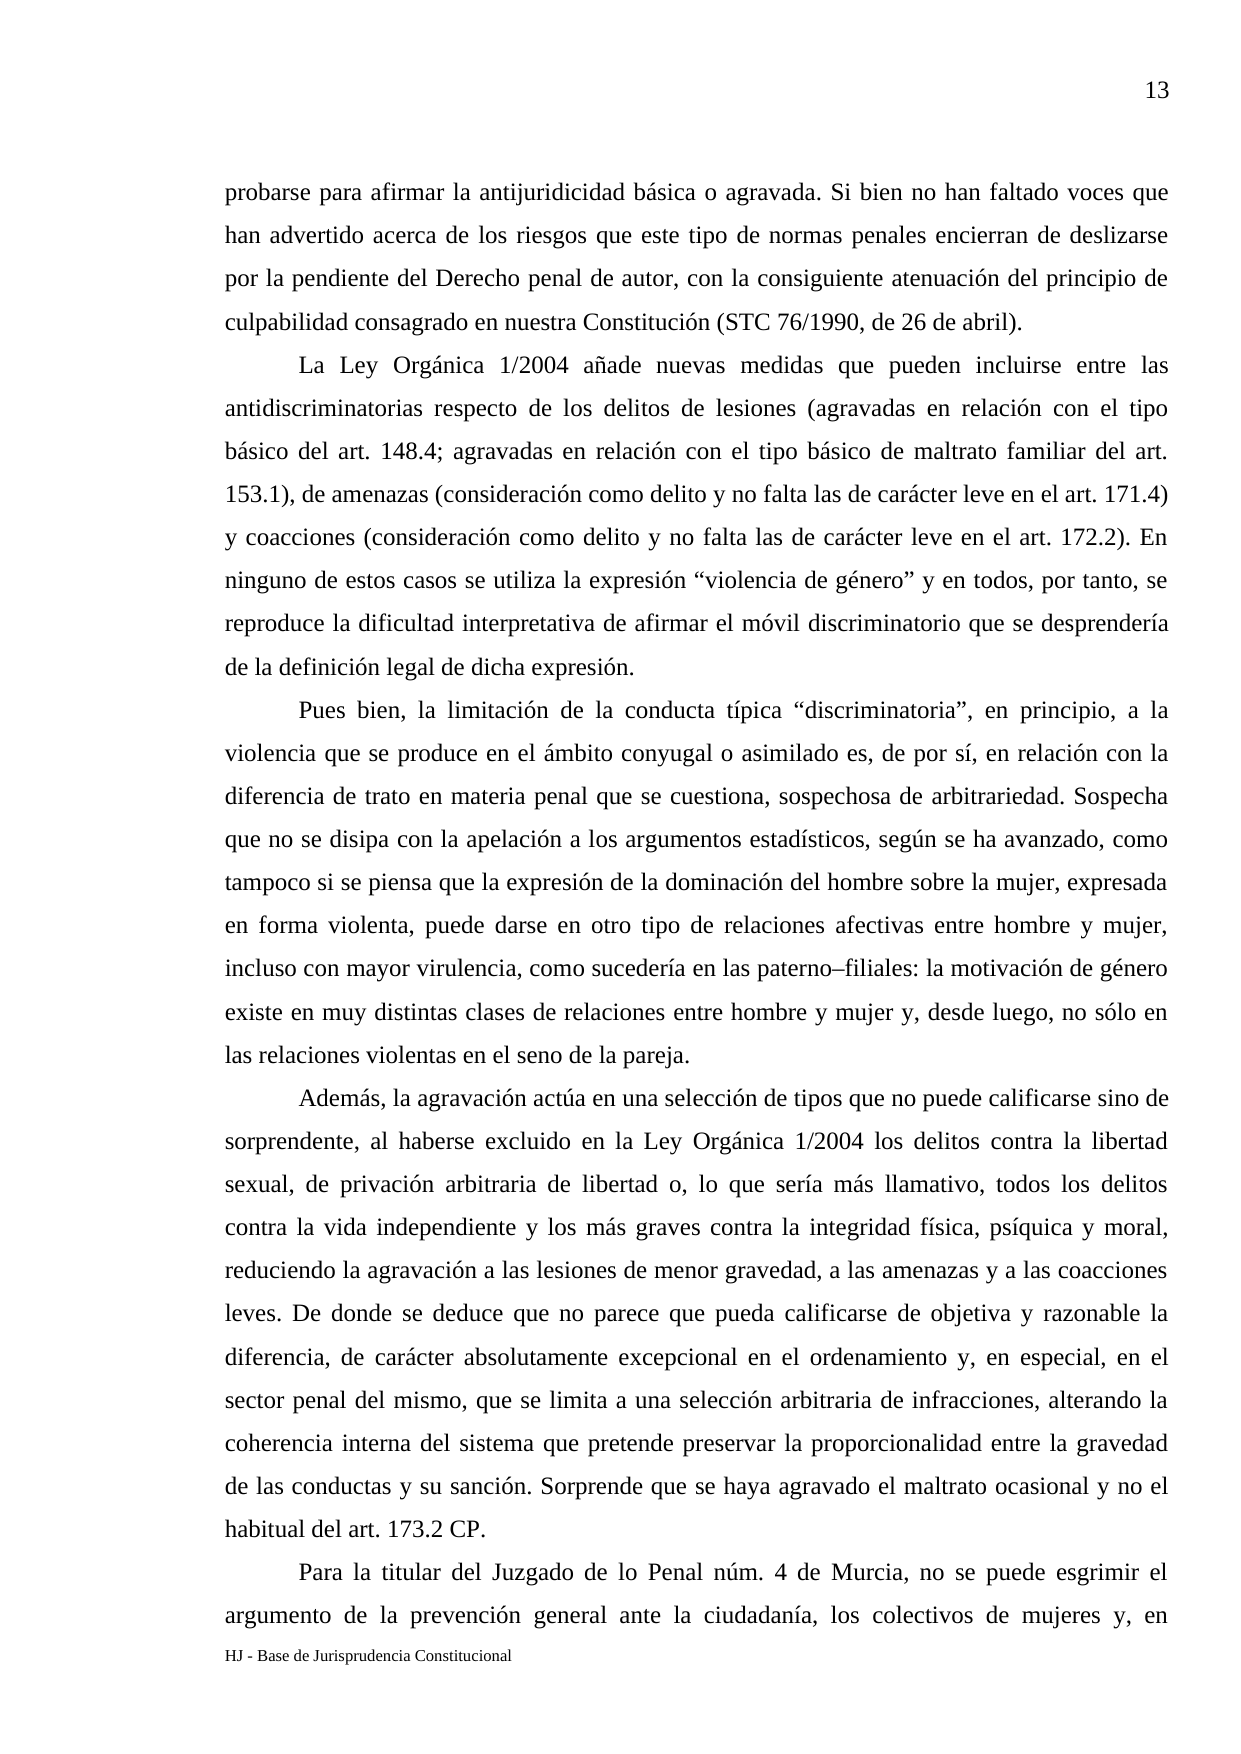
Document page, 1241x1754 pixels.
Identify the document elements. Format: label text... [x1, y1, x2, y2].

text Pues bien, la limitación de la conducta típica “discriminatoria”, en principio, a la violencia que se produce en el ámbito conyugal o asimilado es, de por sí, en relación con la diferencia de trato en materia penal que se cuestiona, sospechosa de arbitrariedad. Sospecha que no se disipa con la apelación a los argumentos estadísticos, según se ha avanzado, como tampoco si se piensa que la expresión de la dominación del hombre sobre la mujer, expresada en forma violenta, puede darse en otro tipo de relaciones afectivas entre hombre y mujer, incluso con mayor virulencia, como sucedería en las paterno–filiales: la motivación de género existe en muy distintas clases de relaciones entre hombre y mujer y, desde luego, no sólo en las relaciones violentas en el seno de la pareja. [224, 695, 1169, 1068]
text Además, la agravación actúa en una selección de tipos que no puede calificarse sino de sorprendente, al haberse excluido en la Ley Orgánica 1/2004 los delitos contra la libertad sexual, de privación arbitraria de libertad o, lo que sería más llamativo, todos los delitos contra la vida independiente y los más graves contra la integridad física, psíquica y moral, reduciendo la agravación a las lesiones de menor gravedad, a las amenazas y a las coacciones leves. De donde se deduce que no parece que pueda calificarse de objetiva y razonable la diferencia, de carácter absolutamente excepcional en el ordenamiento y, en especial, en el sector penal del mismo, que se limita a una selección arbitraria de infracciones, alterando la coherencia interna del sistema que pretende preservar la proporcionalidad entre la gravedad de las conductas y su sanción. Sorprende que se haya agravado el maltrato ocasional y no el habitual del art. 173.2 CP. [224, 1083, 1169, 1543]
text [224, 177, 1169, 335]
text La Ley Orgánica 1/2004 añade nuevas medidas que pueden incluirse entre las antidiscriminatorias respecto de los delitos de lesiones (agravadas en relación con el tipo básico del art. 148.4; agravadas en relación con el tipo básico de maltrato familiar del art. 153.1), de amenazas (consideración como delito y no falta las de carácter leve en el art. 171.4) y coacciones (consideración como delito y no falta las de carácter leve en el art. 172.2). En ninguno de estos casos se utiliza la expresión “violencia de género” y en todos, por tanto, se reproduce la dificultad interpretativa de afirmar el móvil discriminatorio que se desprendería de la definición legal de dicha expresión. [224, 350, 1169, 680]
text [224, 1557, 1169, 1629]
